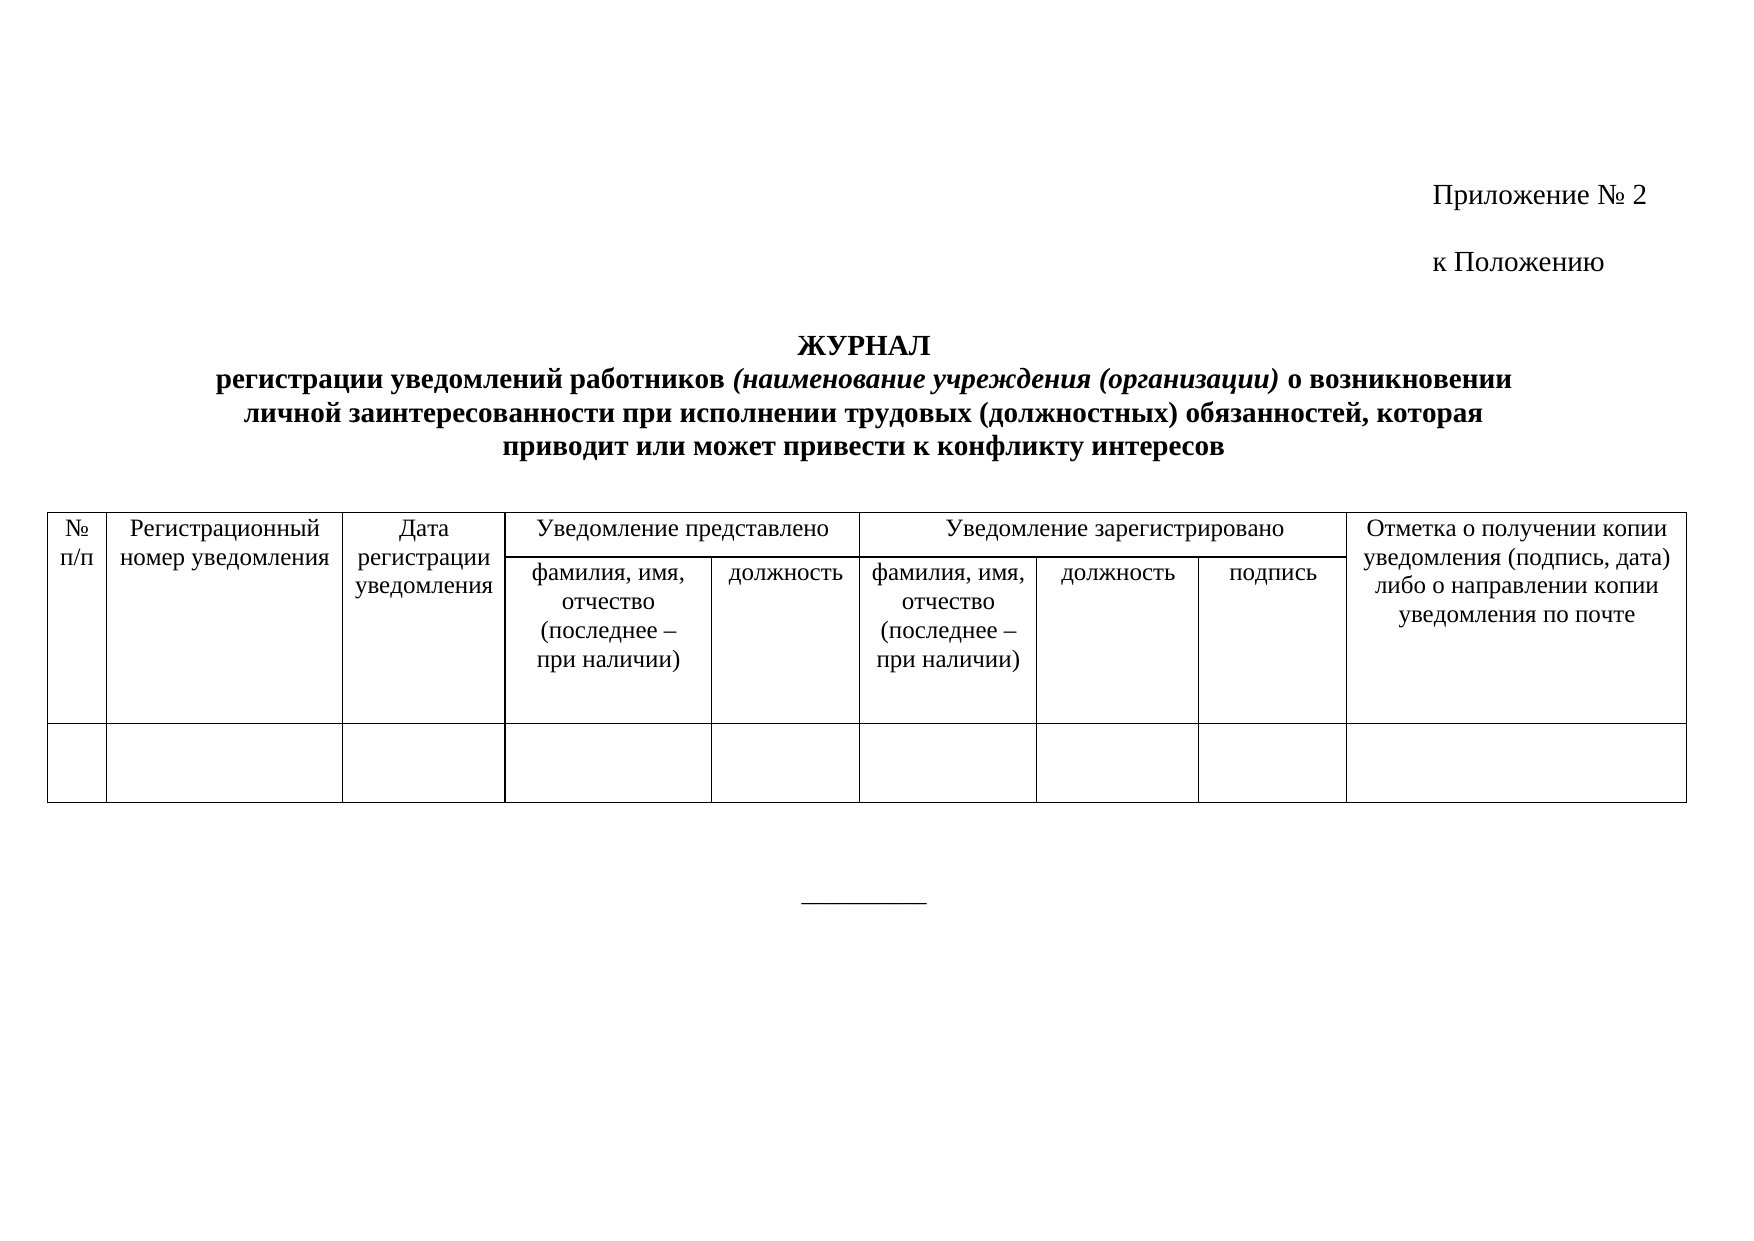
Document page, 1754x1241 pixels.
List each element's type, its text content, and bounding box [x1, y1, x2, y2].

text ЖУРНАЛ [177, 328, 1550, 361]
table_cell [343, 724, 504, 802]
table_cell [107, 724, 342, 802]
table_cell [506, 724, 711, 802]
table_cell фамилия, имя, отчество (последнее – при наличии) [860, 558, 1036, 722]
table_header Приложение № 2 к Положению [724, 177, 1683, 278]
table_cell [48, 724, 106, 802]
table_header Отметка о получении копии уведомления (подпись, дата) либо о направлении копии уведомления по почте [1347, 513, 1686, 722]
table_cell [712, 724, 859, 802]
table_header № п/п [48, 513, 106, 722]
table_cell подпись [1199, 558, 1346, 722]
table_header Регистрационный номер уведомления [107, 513, 342, 722]
table_cell должность [1037, 558, 1198, 722]
table_header Дата регистрации уведомления [343, 513, 504, 722]
table_header Уведомление представлено [506, 513, 859, 556]
table_cell [860, 724, 1036, 802]
table_cell [1199, 724, 1346, 802]
table_header Уведомление зарегистрировано [860, 513, 1346, 556]
table_cell [1037, 724, 1198, 802]
text регистрации уведомлений работников (наименование учреждения (организации) о возникновении личной заинтересованности при исполнении трудовых (должностных) обязанностей, которая приводит или может привести к конфликту интересов [177, 361, 1550, 462]
table_cell фамилия, имя, отчество (последнее – при наличии) [506, 558, 711, 722]
text __________ [59, 878, 1668, 907]
table_cell должность [712, 558, 859, 722]
table_cell [1347, 724, 1686, 802]
